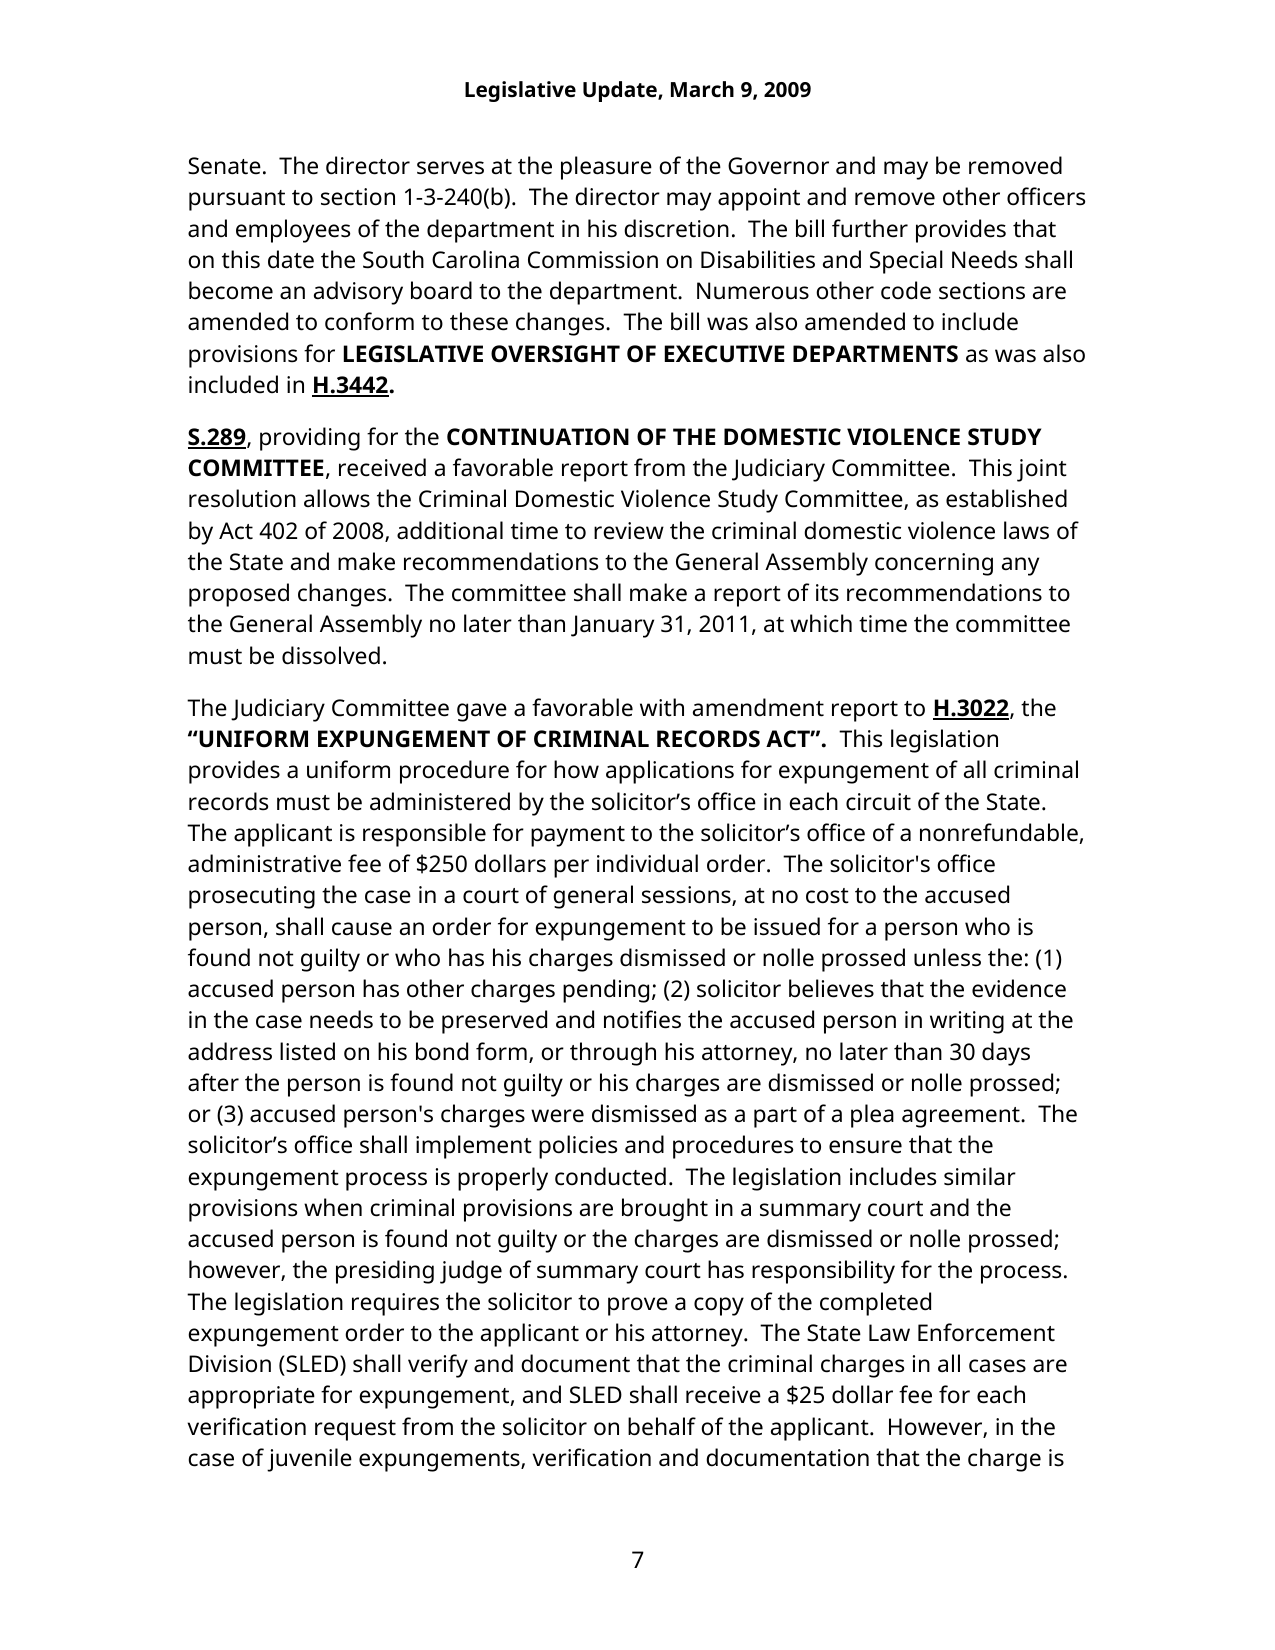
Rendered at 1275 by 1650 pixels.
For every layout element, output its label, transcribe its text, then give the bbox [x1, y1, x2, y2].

text S.289, providing for the CONTINUATION OF THE DOMESTIC VIOLENCE STUDY COMMITTEE, received a favorable report from the Judiciary Committee. This joint resolution allows the Criminal Domestic Violence Study Committee, as established by Act 402 of 2008, additional time to review the criminal domestic violence laws of the State and make recommendations to the General Assembly concerning any proposed changes. The committee shall make a report of its recommendations to the General Assembly no later than January 31, 2011, at which time the committee must be dissolved. [187, 421, 1087, 671]
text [187, 150, 1087, 400]
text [187, 692, 1087, 1473]
